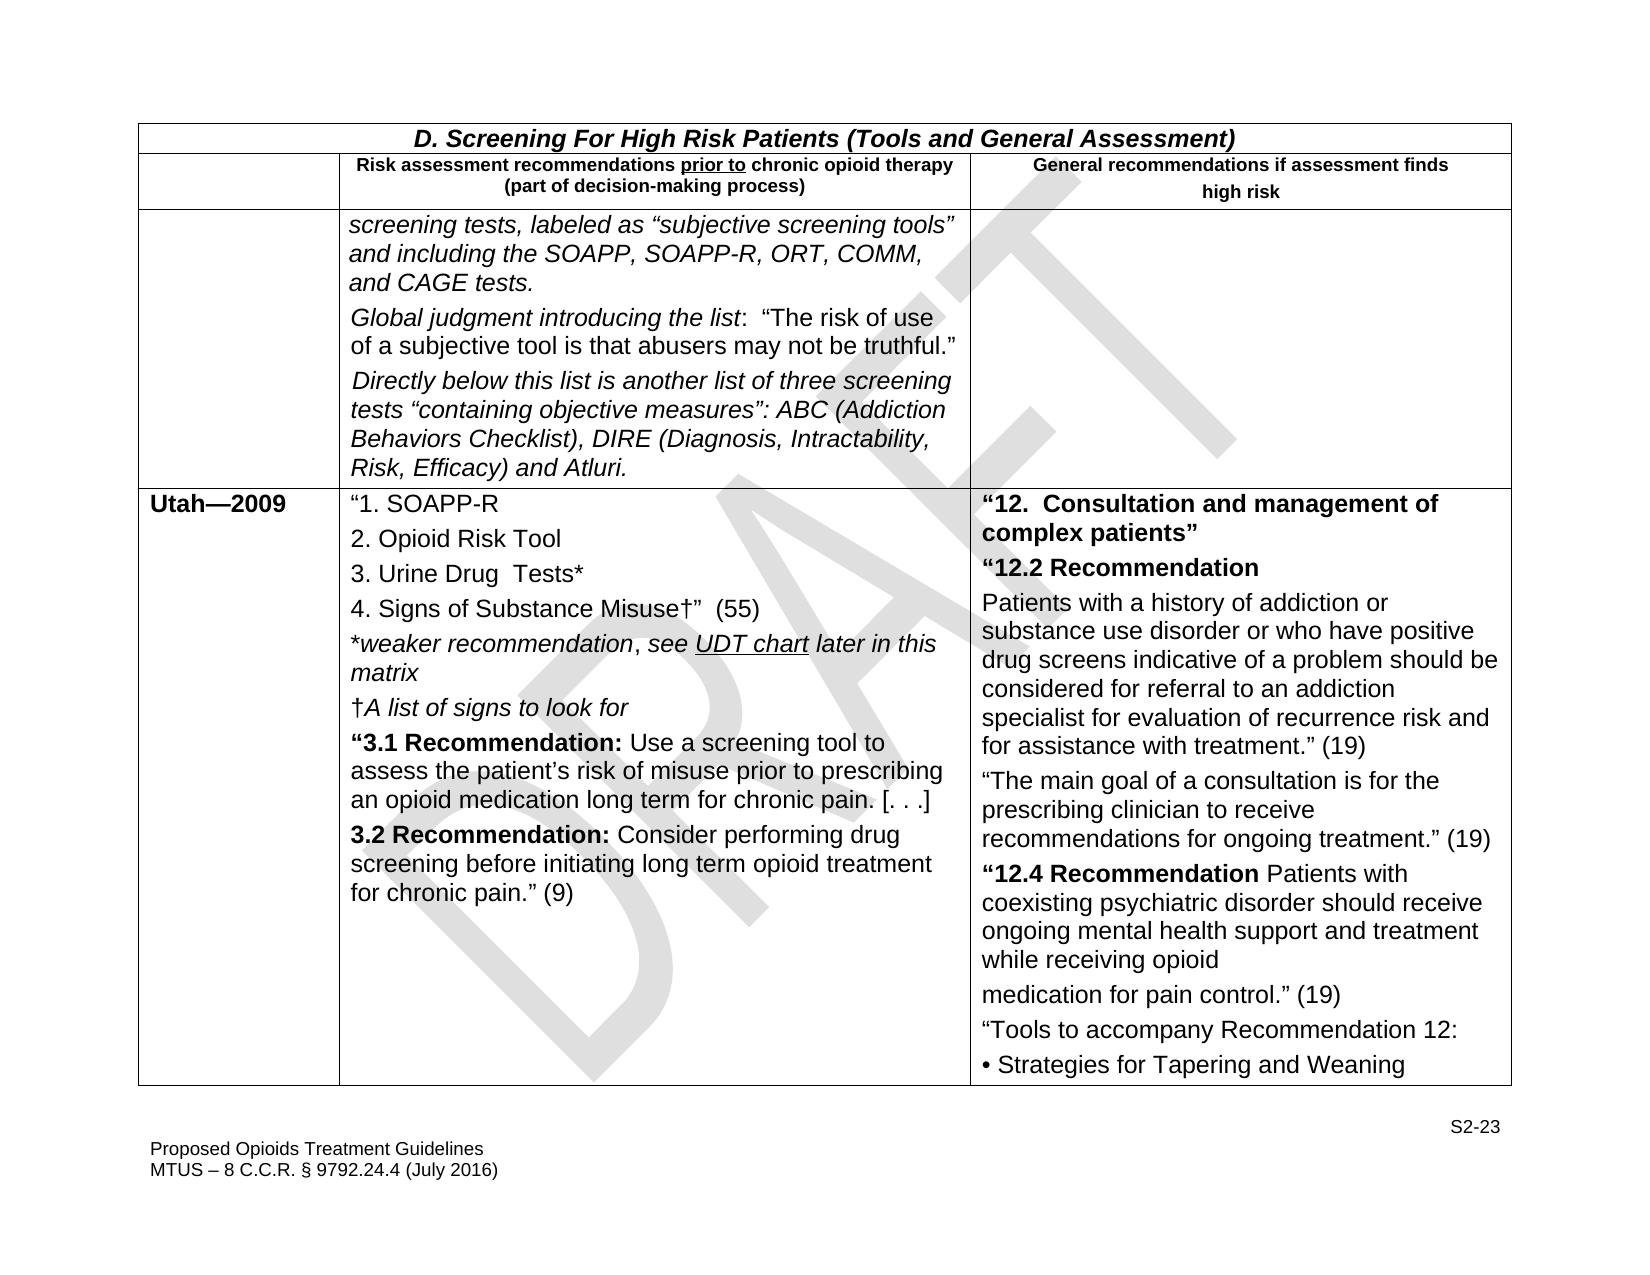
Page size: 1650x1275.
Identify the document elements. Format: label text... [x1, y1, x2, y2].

table_header D. Screening For High Risk Patients (Tools and General Assessment) [139, 124, 1511, 152]
table_cell [139, 154, 339, 209]
table_cell [139, 210, 339, 488]
table_cell Utah—2009 [139, 489, 339, 1085]
table_cell General recommendations if assessment finds high risk [971, 154, 1511, 209]
table_cell Risk assessment recommendations prior to chronic opioid therapy (part of decision-making process) [340, 154, 970, 209]
